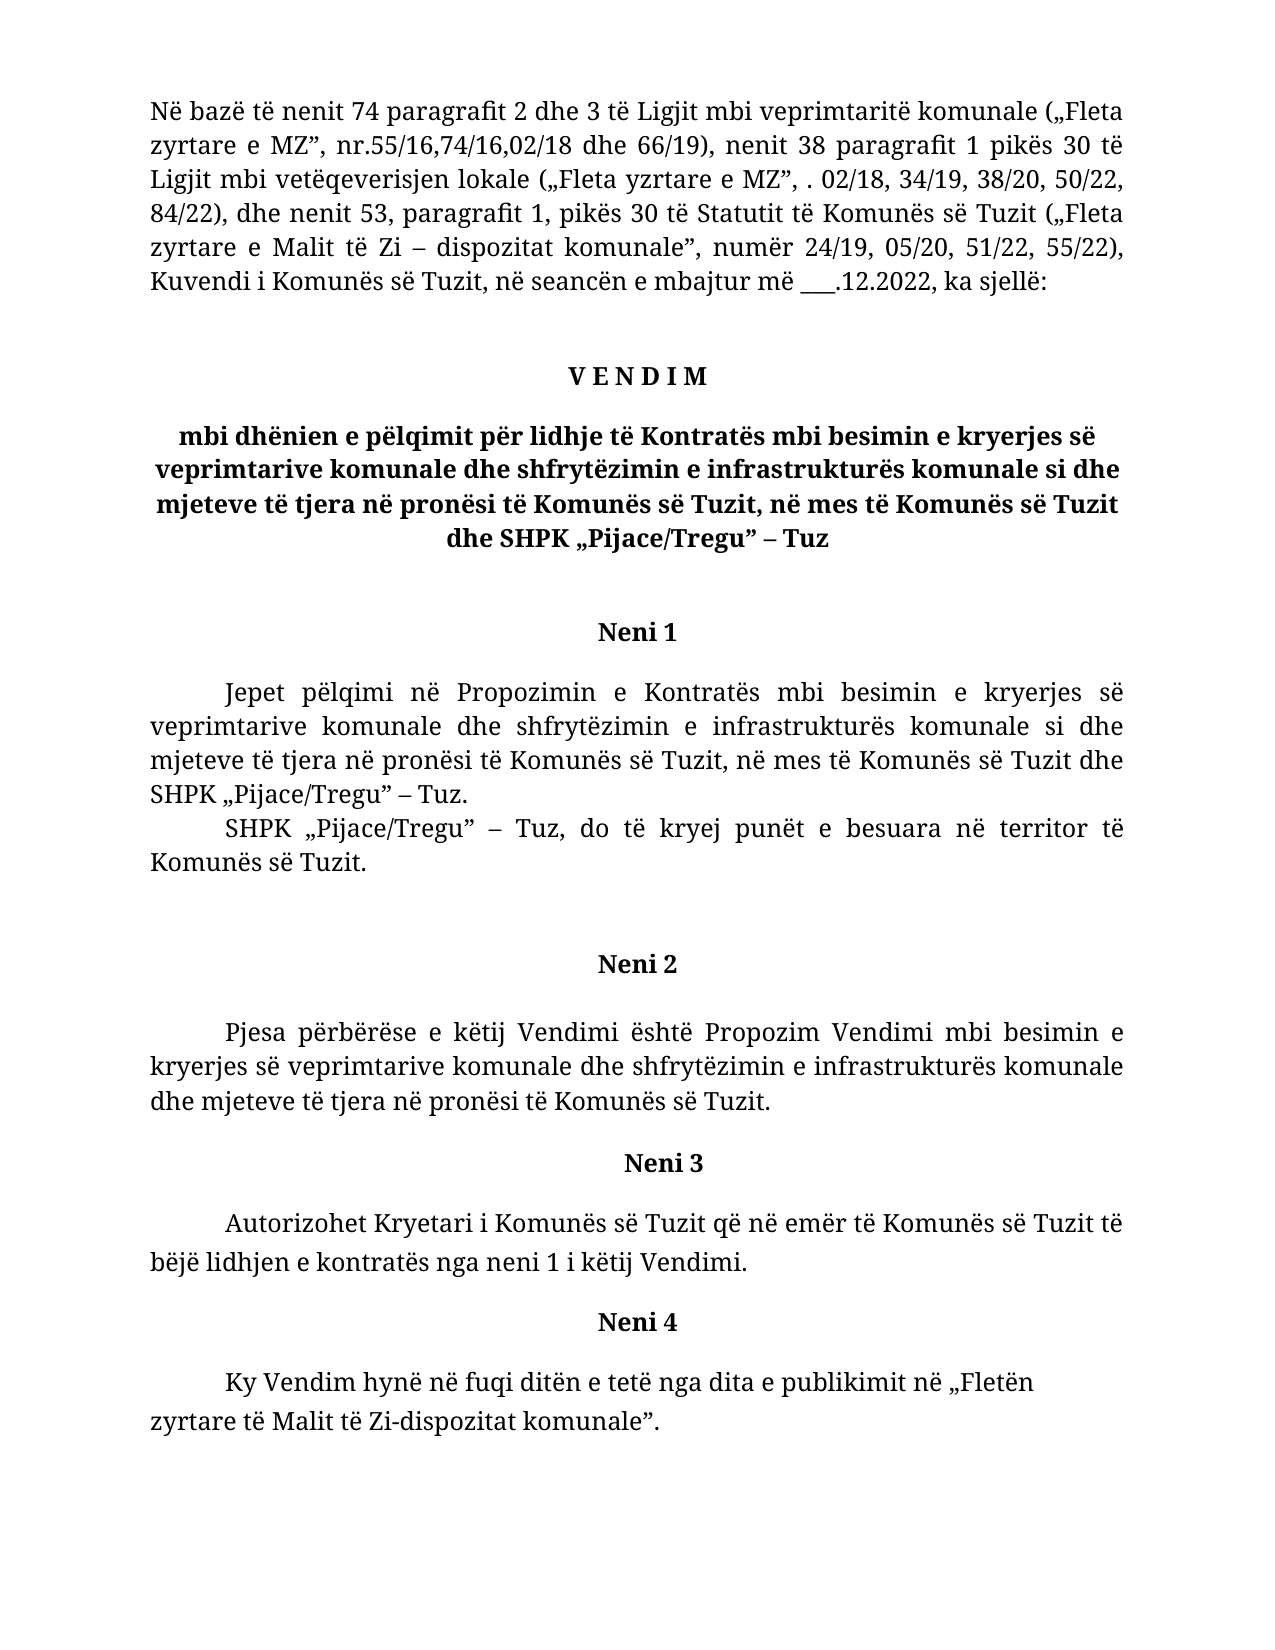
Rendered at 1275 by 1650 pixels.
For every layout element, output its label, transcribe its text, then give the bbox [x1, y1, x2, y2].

text Në bazë të nenit 74 paragrafit 2 dhe 3 të Ligjit mbi veprimtaritë komunale („Fleta zyrtare e MZ”, nr.55/16,74/16,02/18 dhe 66/19), nenit 38 paragrafit 1 pikës 30 të Ligjit mbi vetëqeverisjen lokale („Fleta yzrtare e MZ”, . 02/18, 34/19, 38/20, 50/22, 84/22), dhe nenit 53, paragrafit 1, pikës 30 të Statutit të Komunës së Tuzit („Fleta zyrtare e Malit të Zi – dispozitat komunale”, numër 24/19, 05/20, 51/22, 55/22), Kuvendi i Komunës së Tuzit, në seancën e mbajtur më ___.12.2022, ka sjellë: [150, 94, 1125, 298]
text Neni 1 [150, 614, 1125, 648]
text Neni 2 [150, 947, 1125, 981]
text mbi dhënien e pëlqimit për lidhje të Kontratës mbi besimin e kryerjes së veprimtarive komunale dhe shfrytëzimin e infrastrukturës komunale si dhe mjeteve të tjera në pronësi të Komunës së Tuzit, në mes të Komunës së Tuzit dhe SHPK „Pijace/Tregu” – Tuz [150, 418, 1125, 554]
text SHPK „Pijace/Tregu” – Tuz, do të kryej punët e besuara në territor të Komunës së Tuzit. [150, 811, 1125, 879]
text Jepet pëlqimi në Propozimin e Kontratës mbi besimin e kryerjes së veprimtarive komunale dhe shfrytëzimin e infrastrukturës komunale si dhe mjeteve të tjera në pronësi të Komunës së Tuzit, në mes të Komunës së Tuzit dhe SHPK „Pijace/Tregu” – Tuz. [150, 674, 1125, 811]
text Ky Vendim hynë në fuqi ditën e tetë nga dita e publikimit në „Fletën zyrtare të Malit të Zi-dispozitat komunale”. [150, 1364, 1125, 1438]
text Neni 3 [150, 1145, 1125, 1179]
text V E N D I M [150, 358, 1125, 392]
text Neni 4 [150, 1304, 1125, 1338]
text Autorizohet Kryetari i Komunës së Tuzit që në emër të Komunës së Tuzit të bëjë lidhjen e kontratës nga neni 1 i këtij Vendimi. [150, 1205, 1125, 1278]
text Pjesa përbërëse e këtij Vendimi është Propozim Vendimi mbi besimin e kryerjes së veprimtarive komunale dhe shfrytëzimin e infrastrukturës komunale dhe mjeteve të tjera në pronësi të Komunës së Tuzit. [150, 1015, 1125, 1117]
